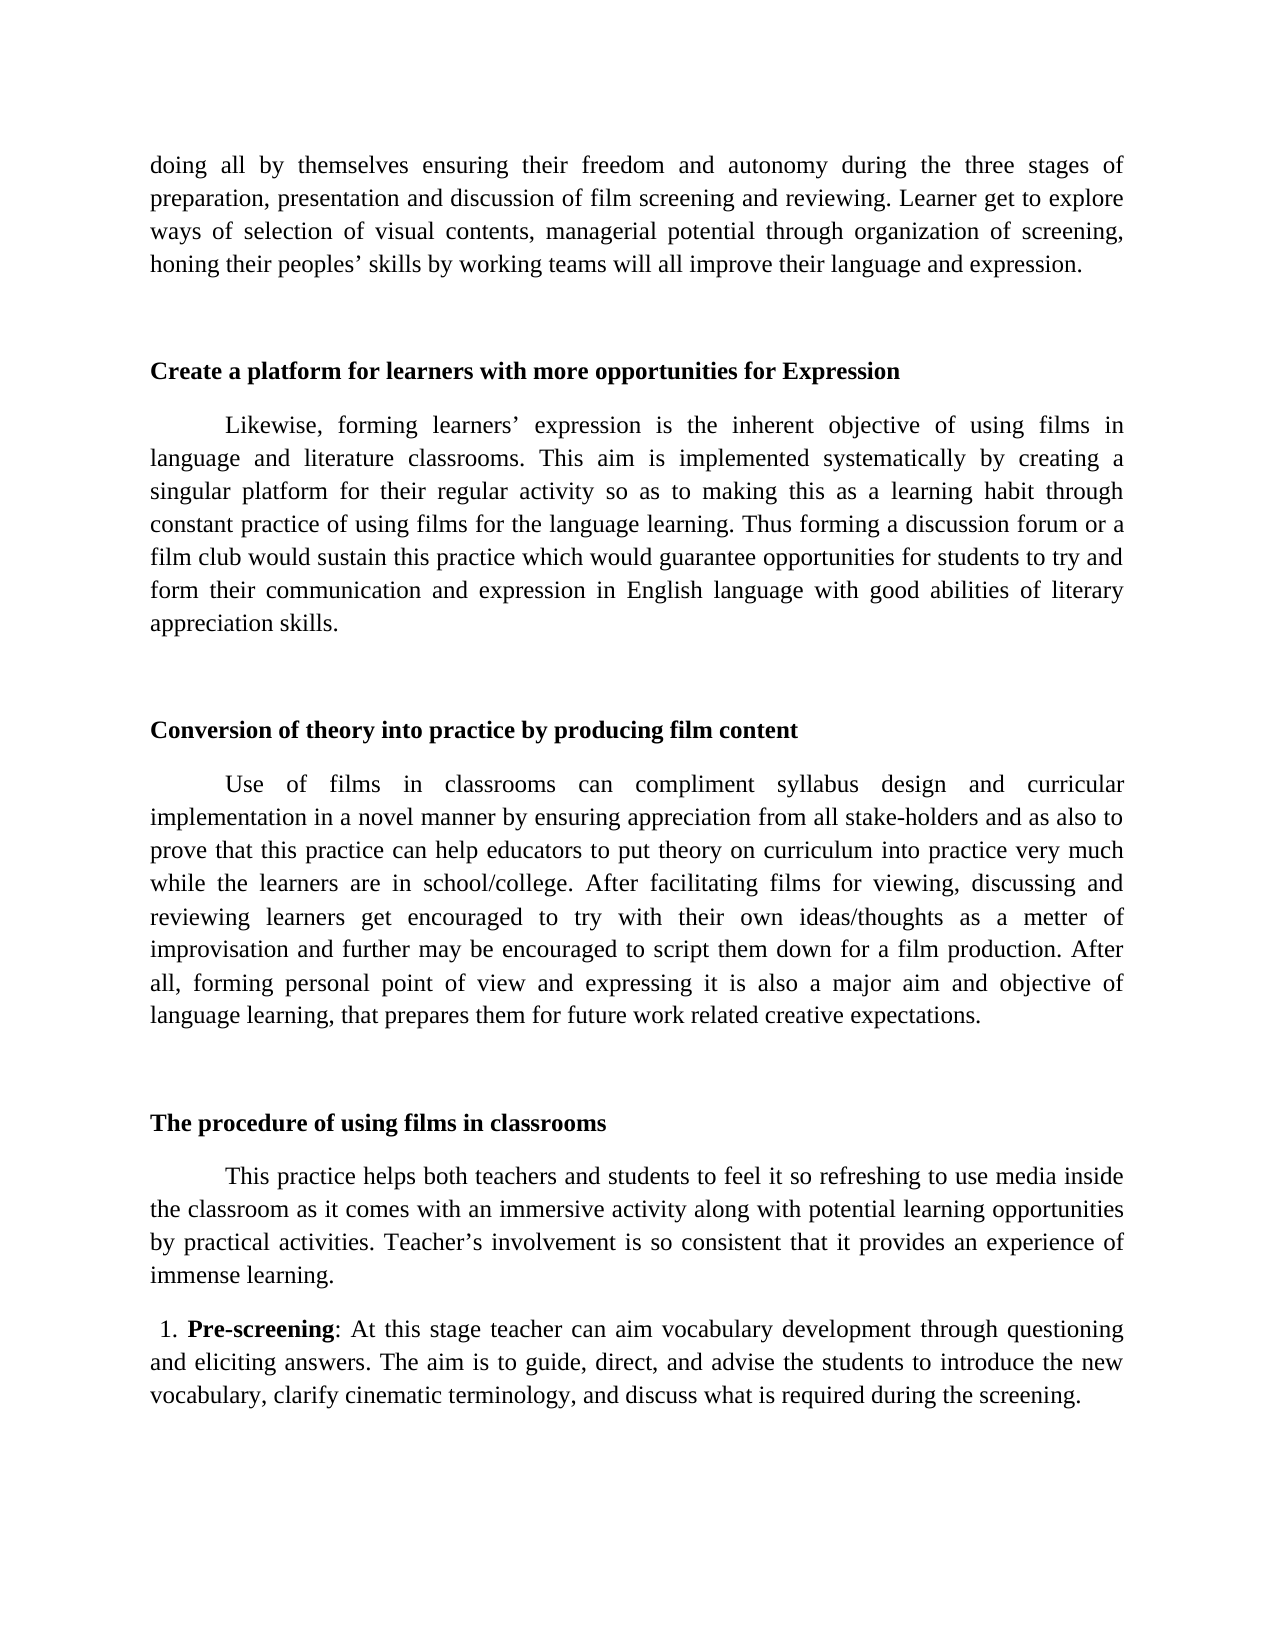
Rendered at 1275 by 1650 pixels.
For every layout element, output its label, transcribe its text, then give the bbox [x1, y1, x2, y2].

text Likewise, forming learners’ expression is the inherent objective of using films in language and literature classrooms. This aim is implemented systematically by creating a singular platform for their regular activity so as to making this as a learning habit through constant practice of using films for the language learning. Thus forming a discussion forum or a film club would sustain this practice which would guarantee opportunities for students to try and form their communication and expression in English language with good abilities of literary appreciation skills. [150, 410, 1125, 637]
text Use of films in classrooms can compliment syllabus design and curricular implementation in a novel manner by ensuring appreciation from all stake-holders and as also to prove that this practice can help educators to put theory on curriculum into practice very much while the learners are in school/college. After facilitating films for viewing, discussing and reviewing learners get encouraged to try with their own ideas/thoughts as a metter of improvisation and further may be encouraged to script them down for a film production. After all, forming personal point of view and expressing it is also a major aim and objective of language learning, that prepares them for future work related creative expectations. [150, 769, 1125, 1029]
text The procedure of using films in classrooms [150, 1108, 1125, 1136]
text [150, 150, 1125, 278]
text This practice helps both teachers and students to feel it so refreshing to use media inside the classroom as it comes with an immersive activity along with potential learning opportunities by practical activities. Teacher’s involvement is so consistent that it provides an experience of immense learning. [150, 1161, 1125, 1289]
text Create a platform for learners with more opportunities for Expression [150, 356, 1125, 385]
text 1. Pre-screening: At this stage teacher can aim vocabulary development through questioning and eliciting answers. The aim is to guide, direct, and advise the students to introduce the new vocabulary, clarify cinematic terminology, and discuss what is required during the screening. [150, 1314, 1125, 1409]
text Conversion of theory into practice by producing film content [150, 716, 1125, 744]
